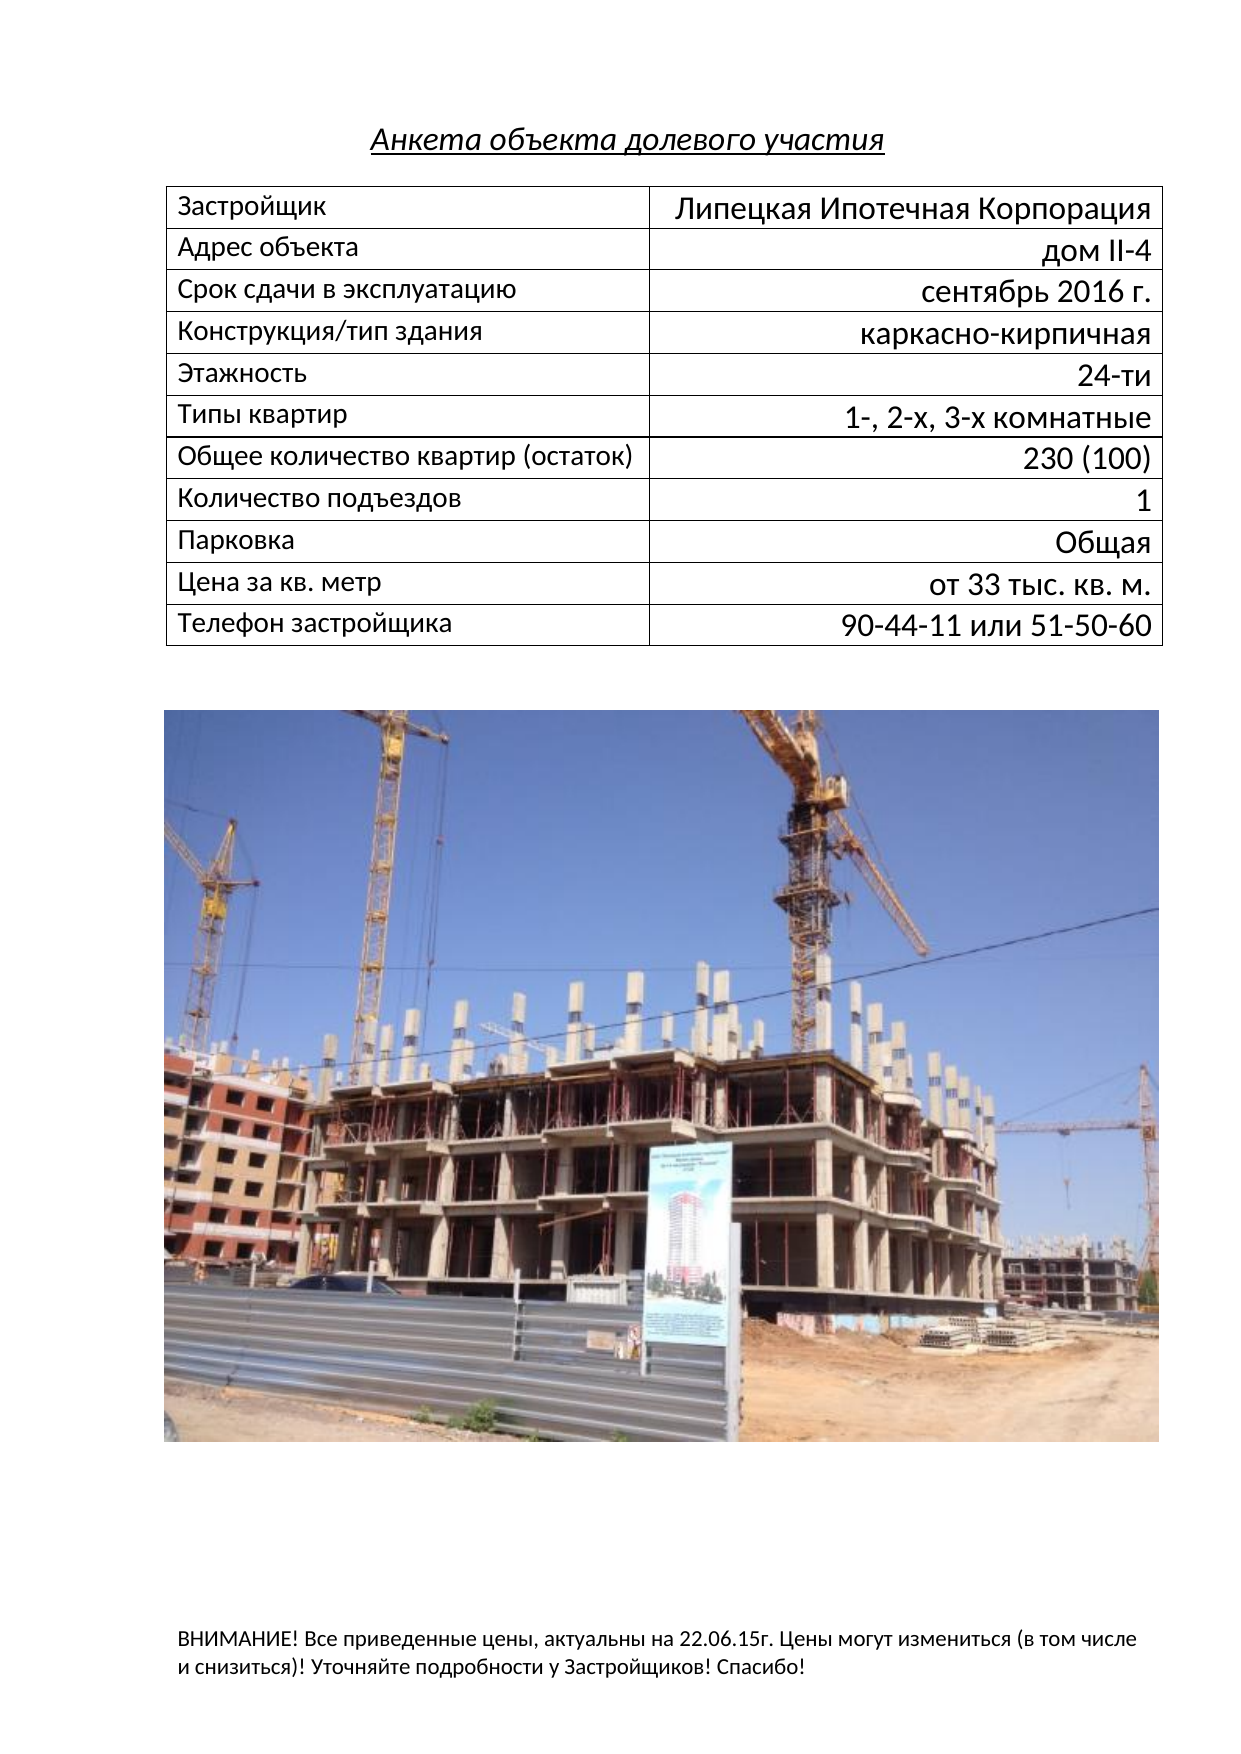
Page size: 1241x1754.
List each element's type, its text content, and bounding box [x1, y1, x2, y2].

table_cell Типы квартир [167, 396, 649, 436]
text Анкета объекта долевого участия [103, 118, 1152, 159]
table_cell 1-, 2-х, 3-х комнатные [650, 396, 1162, 436]
table_cell Телефон застройщика [167, 605, 649, 645]
table_cell 230 (100) [650, 438, 1162, 478]
table_cell Парковка [167, 521, 649, 562]
table_cell Общее количество квартир (остаток) [167, 438, 649, 478]
table_cell Этажность [167, 354, 649, 394]
table_cell Общая [650, 521, 1162, 562]
table_cell сентябрь 2016 г. [650, 270, 1162, 311]
table_cell Количество подъездов [167, 479, 649, 520]
table_cell дом II-4 [650, 229, 1162, 269]
table_header Застройщик [167, 187, 649, 227]
table_header Липецкая Ипотечная Корпорация [650, 187, 1162, 227]
table_cell от 33 тыс. кв. м. [650, 563, 1162, 603]
table_cell каркасно-кирпичная [650, 312, 1162, 353]
table_cell Цена за кв. метр [167, 563, 649, 603]
table_cell 90-44-11 или 51-50-60 [650, 605, 1162, 645]
table_cell Конструкция/тип здания [167, 312, 649, 353]
table_cell 24-ти [650, 354, 1162, 394]
table_cell Адрес объекта [167, 229, 649, 269]
table_cell 1 [650, 479, 1162, 520]
table_cell Срок сдачи в эксплуатацию [167, 270, 649, 311]
picture [164, 710, 1159, 1442]
